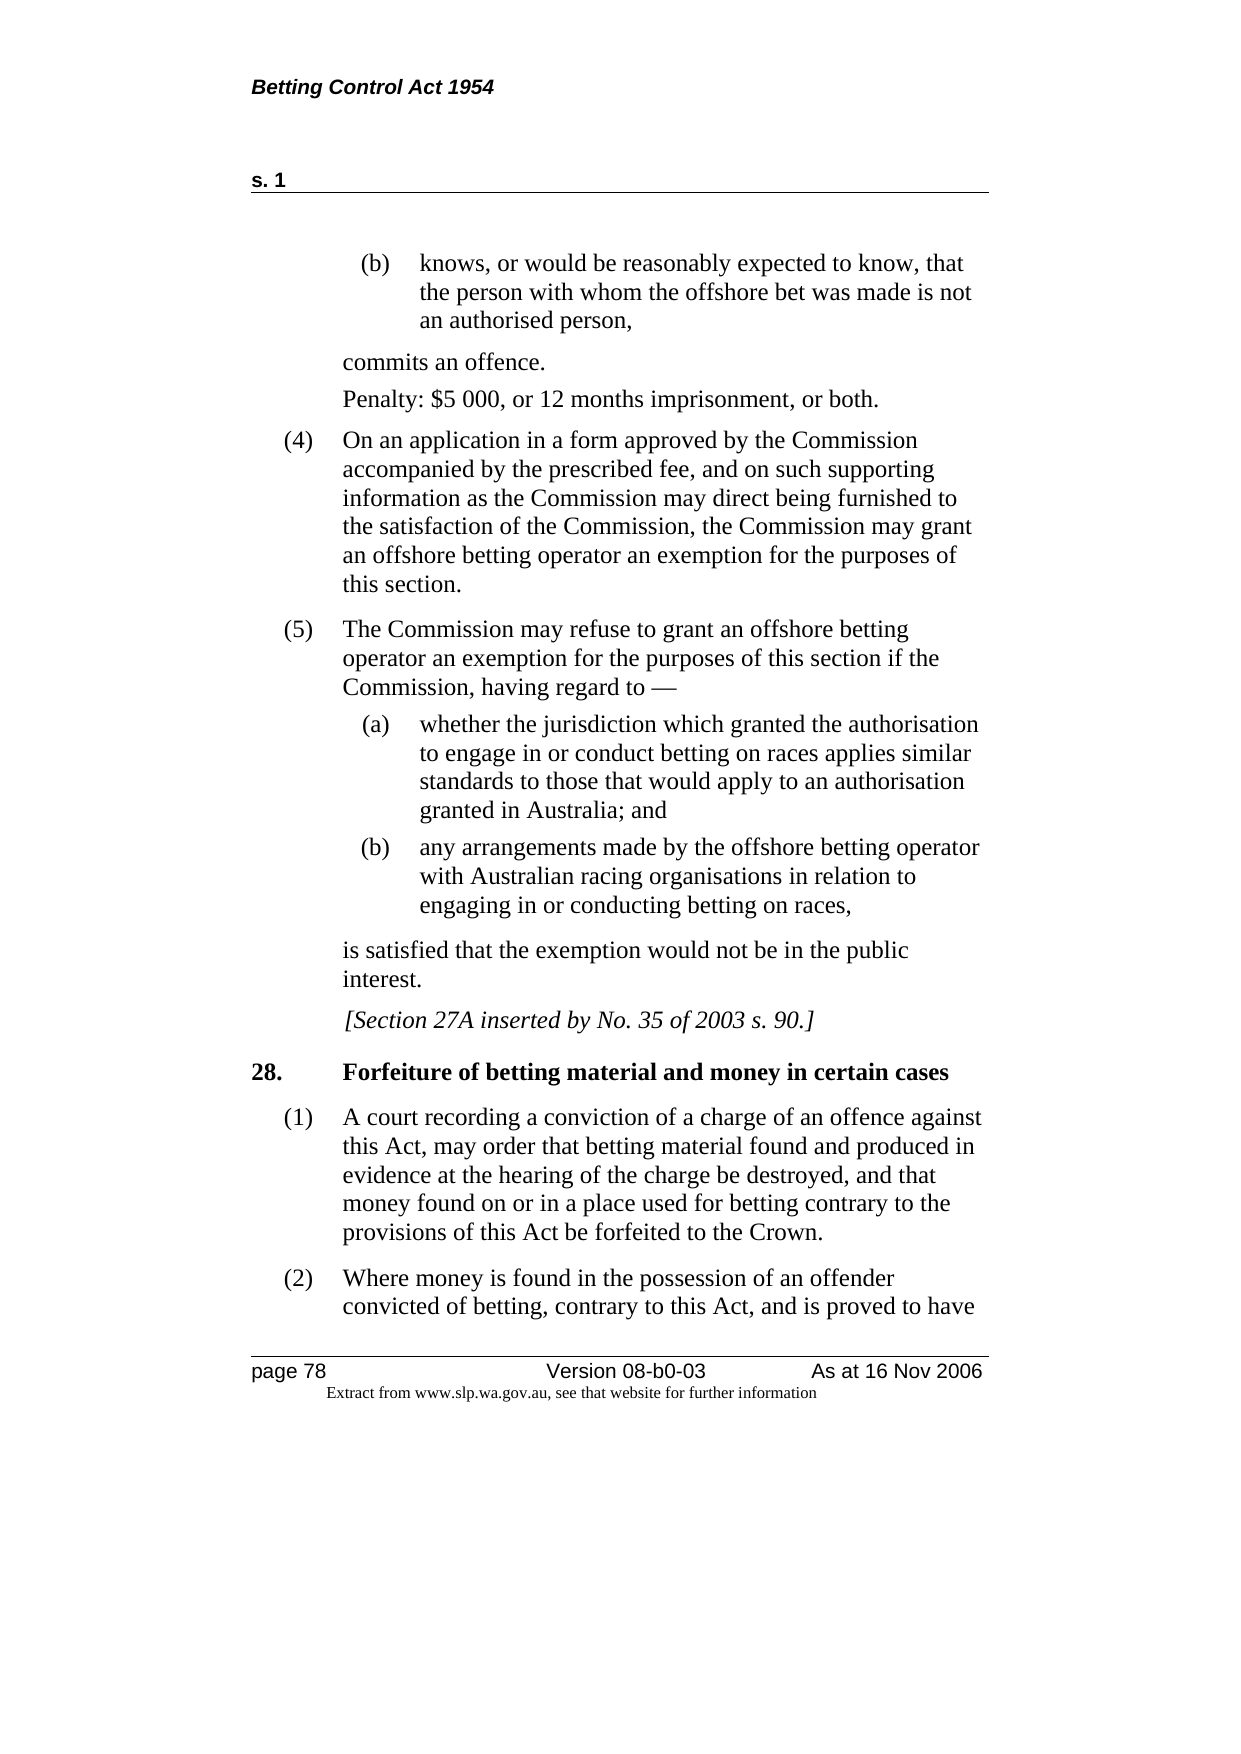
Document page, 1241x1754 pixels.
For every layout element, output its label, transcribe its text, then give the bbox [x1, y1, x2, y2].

subtitle 28. Forfeiture of betting material and money in certain cases [251, 1057, 989, 1086]
text (1) A court recording a conviction of a charge of an offence against this Act, may order that betting material found and produced in evidence at the hearing of the charge be destroyed, and that money found on or in a place used for betting contrary to the provisions of this Act be forfeited to the Crown. [251, 1102, 989, 1246]
text Penalty: $5 000, or 12 months imprisonment, or both. [251, 384, 989, 413]
text (4) On an application in a form approved by the Commission accompanied by the prescribed fee, and on such supporting information as the Commission may direct being furnished to the satisfaction of the Commission, the Commission may grant an offshore betting operator an exemption for the purposes of this section. [251, 425, 989, 598]
text is satisfied that the exemption would not be in the public interest. [251, 935, 989, 993]
text (5) The Commission may refuse to grant an offshore betting operator an exemption for the purposes of this section if the Commission, having regard to — [251, 614, 989, 701]
text (a) whether the jurisdiction which granted the authorisation to engage in or conduct betting on races applies similar standards to those that would apply to an authorisation granted in Australia; and [251, 709, 989, 824]
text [251, 1263, 989, 1320]
text commits an offence. [251, 347, 989, 376]
text [Section 27A inserted by No. 35 of 2003 s. 90.] [251, 1005, 989, 1034]
text (b) knows, or would be reasonably expected to know, that the person with whom the offshore bet was made is not an authorised person, [251, 248, 989, 334]
text (b) any arrangements made by the offshore betting operator with Australian racing organisations in relation to engaging in or conducting betting on races, [251, 832, 989, 918]
